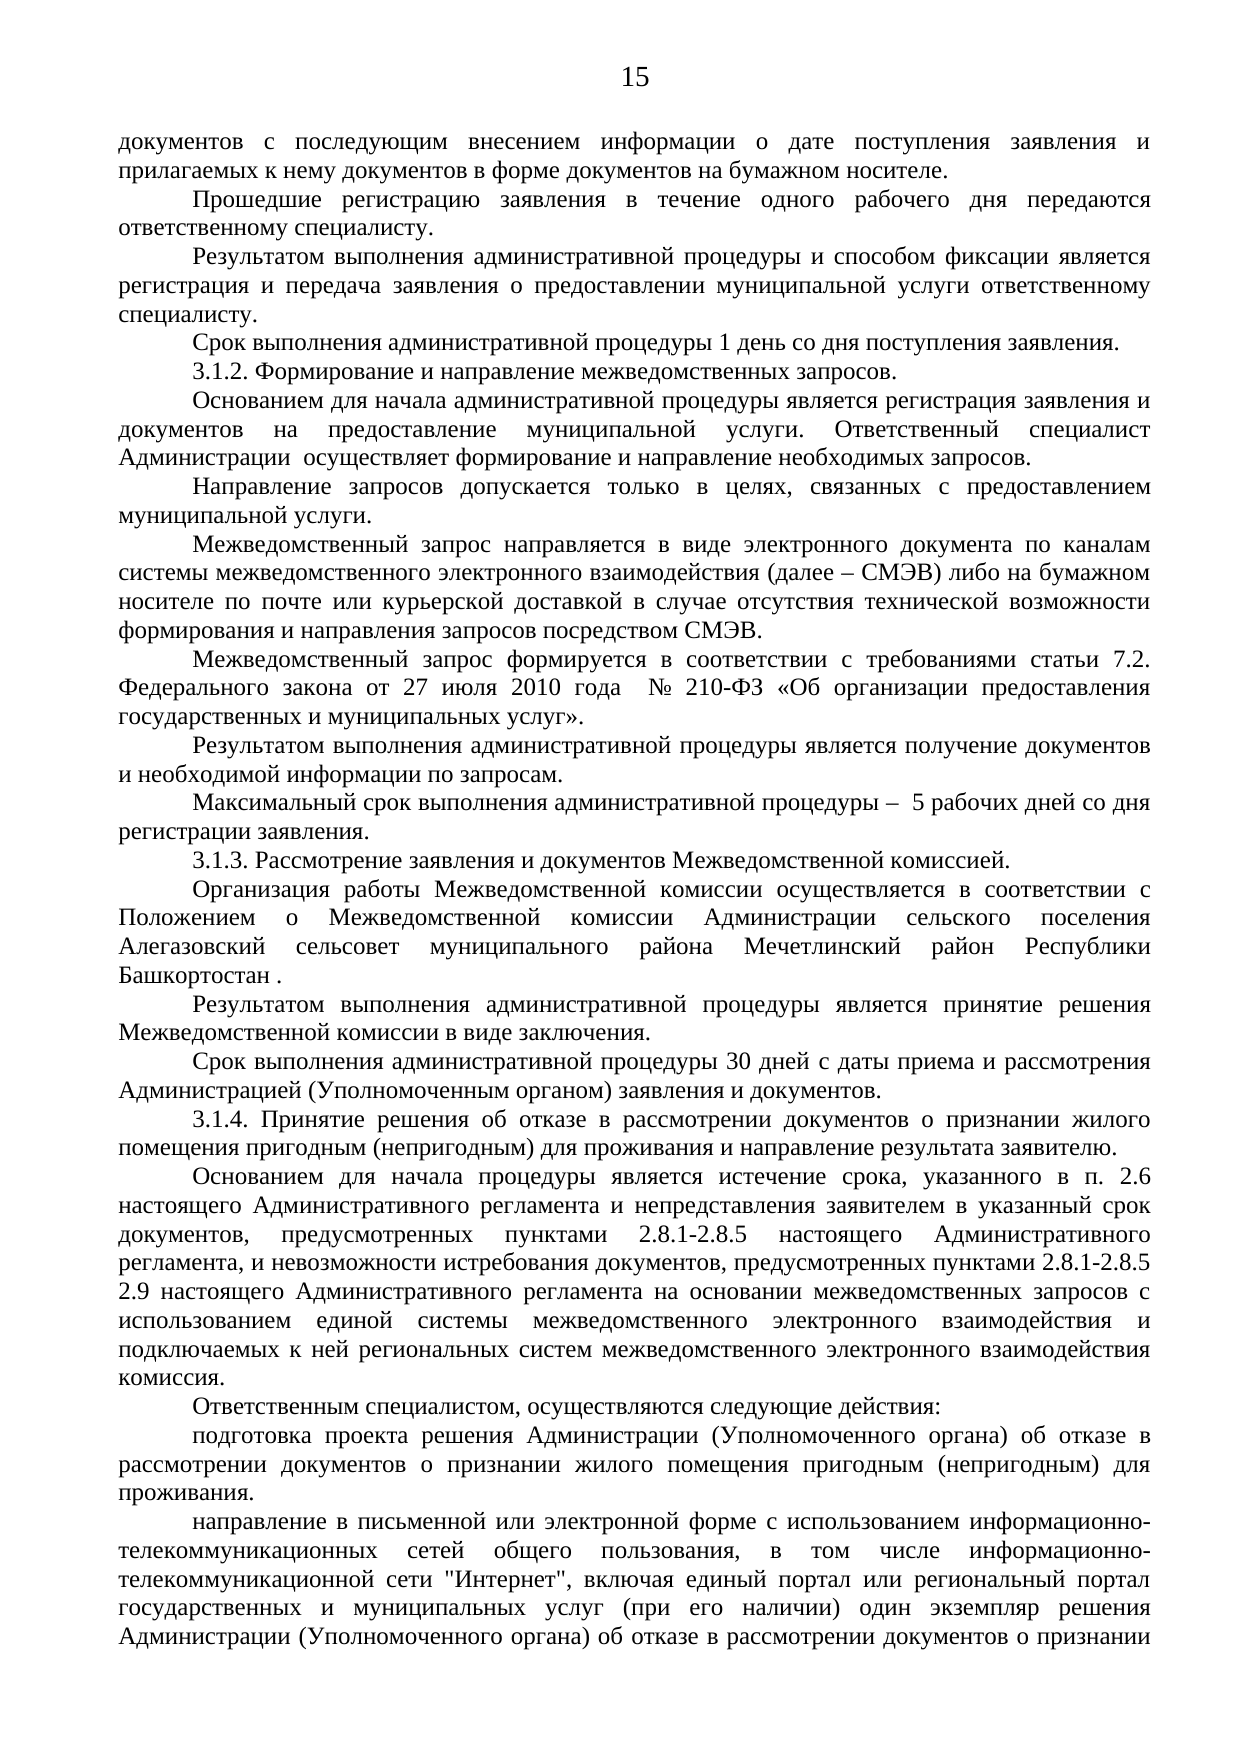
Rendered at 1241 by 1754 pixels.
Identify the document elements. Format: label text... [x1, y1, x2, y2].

text Результатом выполнения административной процедуры является принятие решения Межведомственной комиссии в виде заключения. [118, 989, 1152, 1046]
text Результатом выполнения административной процедуры и способом фиксации является регистрация и передача заявления о предоставлении муниципальной услуги ответственному специалисту. [118, 241, 1152, 327]
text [118, 126, 1152, 184]
text Основанием для начала процедуры является истечение срока, указанного в п. 2.6 настоящего Административного регламента и непредставления заявителем в указанный срок документов, предусмотренных пунктами 2.8.1-2.8.5 настоящего Административного регламента, и невозможности истребования документов, предусмотренных пунктами 2.8.1-2.8.5 2.9 настоящего Административного регламента на основании межведомственных запросов с использованием единой системы межведомственного электронного взаимодействия и подключаемых к ней региональных систем межведомственного электронного взаимодействия комиссия. [118, 1161, 1152, 1391]
text Межведомственный запрос формируется в соответствии с требованиями статьи 7.2. Федерального закона от 27 июля 2010 года № 210-ФЗ «Об организации предоставления государственных и муниципальных услуг». [118, 644, 1152, 730]
text подготовка проекта решения Администрации (Уполномоченного органа) об отказе в рассмотрении документов о признании жилого помещения пригодным (непригодным) для проживания. [118, 1420, 1152, 1506]
text Срок выполнения административной процедуры 30 дней с даты приема и рассмотрения Администрацией (Уполномоченным органом) заявления и документов. [118, 1046, 1152, 1104]
text Прошедшие регистрацию заявления в течение одного рабочего дня передаются ответственному специалисту. [118, 184, 1152, 241]
text Результатом выполнения административной процедуры является получение документов и необходимой информации по запросам. [118, 730, 1152, 787]
text Межведомственный запрос направляется в виде электронного документа по каналам системы межведомственного электронного взаимодействия (далее – СМЭВ) либо на бумажном носителе по почте или курьерской доставкой в случае отсутствия технической возможности формирования и направления запросов посредством СМЭВ. [118, 529, 1152, 644]
text 3.1.2. Формирование и направление межведомственных запросов. [118, 356, 1152, 385]
text 3.1.4. Принятие решения об отказе в рассмотрении документов о признании жилого помещения пригодным (непригодным) для проживания и направление результата заявителю. [118, 1104, 1152, 1161]
text Организация работы Межведомственной комиссии осуществляется в соответствии с Положением о Межведомственной комиссии Администрации сельского поселения Алегазовский сельсовет муниципального района Мечетлинский район Республики Башкортостан . [118, 874, 1152, 989]
text Ответственным специалистом, осуществляются следующие действия: [118, 1391, 1152, 1420]
text Максимальный срок выполнения административной процедуры – 5 рабочих дней со дня регистрации заявления. [118, 787, 1152, 845]
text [118, 1506, 1152, 1650]
text 3.1.3. Рассмотрение заявления и документов Межведомственной комиссией. [118, 845, 1152, 874]
text Срок выполнения административной процедуры 1 день со дня поступления заявления. [118, 327, 1152, 356]
text Основанием для начала административной процедуры является регистрация заявления и документов на предоставление муниципальной услуги. Ответственный специалист Администрации осуществляет формирование и направление необходимых запросов. [118, 385, 1152, 471]
text Направление запросов допускается только в целях, связанных с предоставлением муниципальной услуги. [118, 471, 1152, 529]
